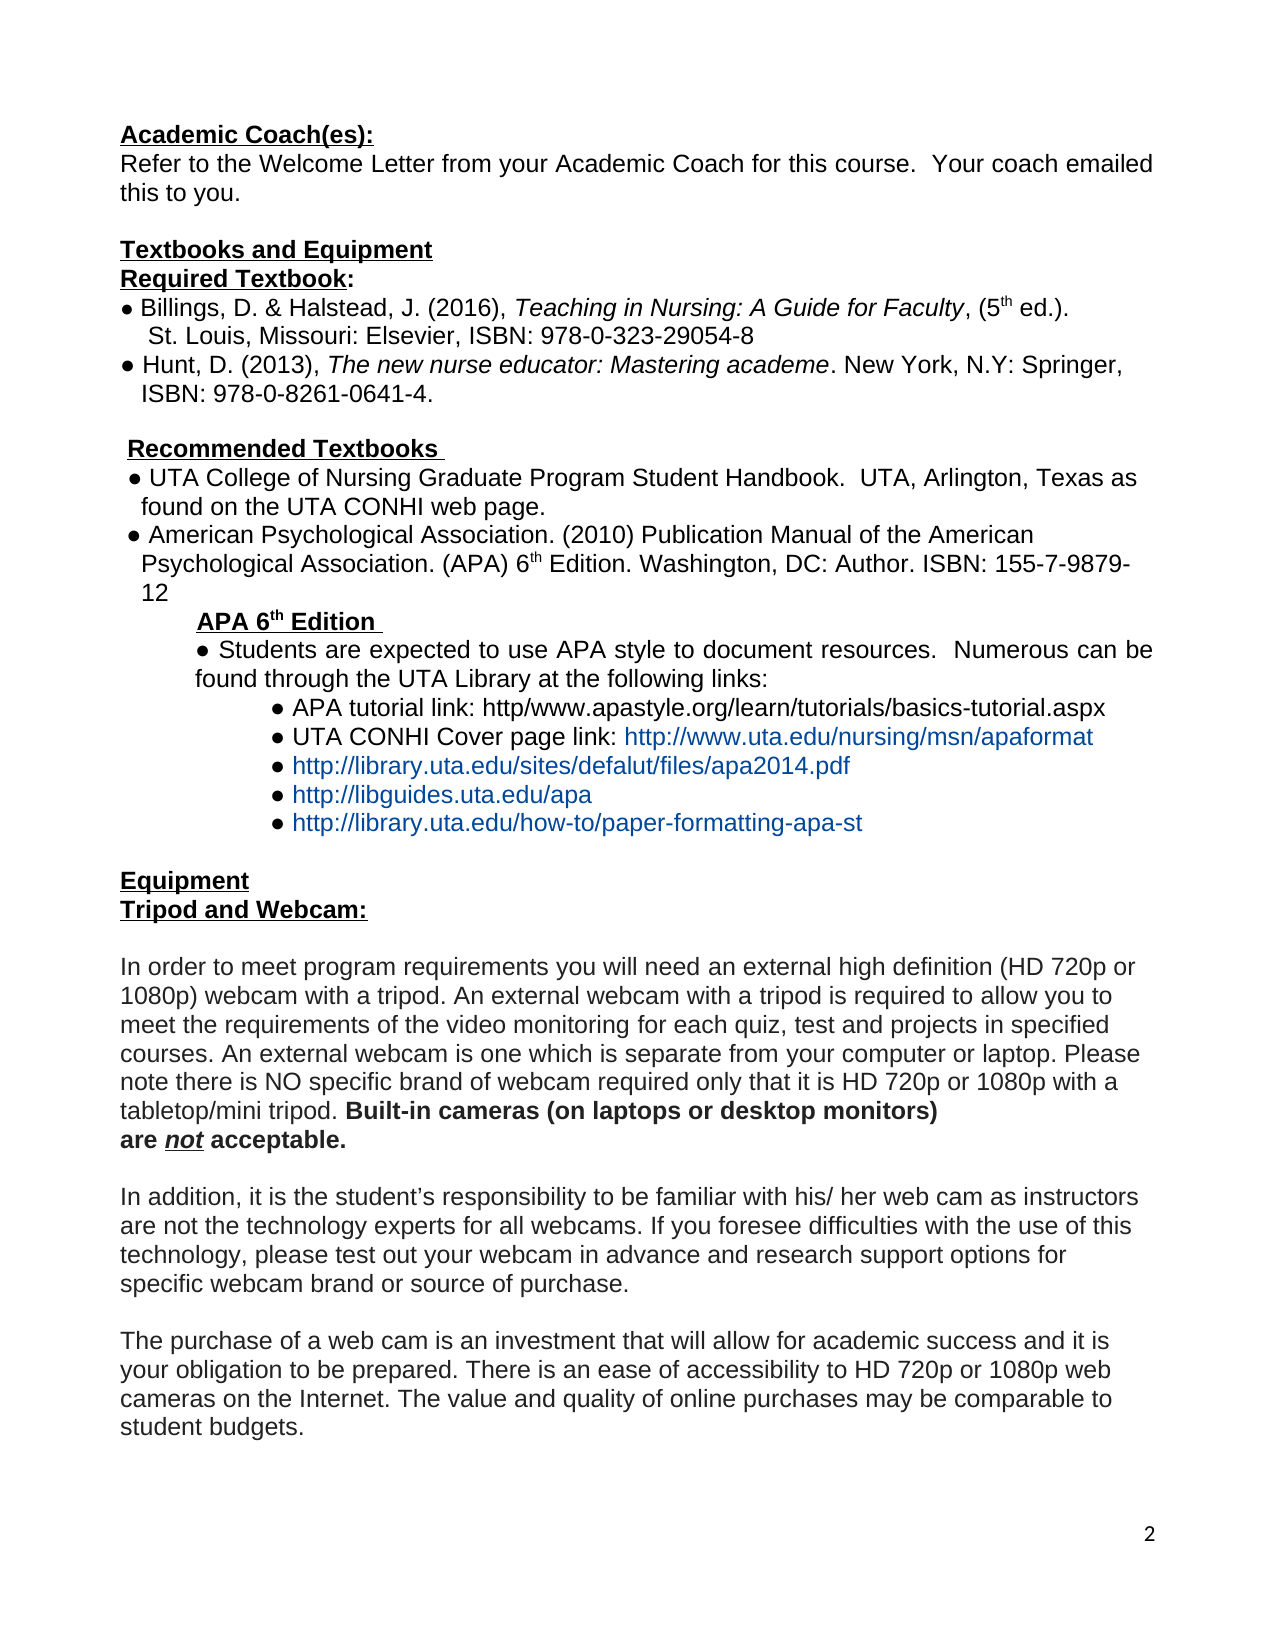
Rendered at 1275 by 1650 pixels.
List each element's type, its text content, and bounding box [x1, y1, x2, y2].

text Tripod and Webcam: [120, 895, 1155, 923]
text found on the UTA CONHI web page. [120, 492, 1155, 520]
text In addition, it is the student’s responsibility to be familiar with his/ her web cam as instructors are not the technology experts for all webcams. If you foresee difficulties with the use of this technology, please test out your webcam in advance and research support options for specific webcam brand or source of purchase. [120, 1182, 1155, 1297]
text Recommended Textbooks [120, 434, 1155, 463]
text Psychological Association. (APA) 6th Edition. Washington, DC: Author. ISBN: 155-7-9879- [120, 549, 1155, 578]
text Refer to the Welcome Letter from your Academic Coach for this course. Your coach emailed this to you. [120, 149, 1155, 206]
text The purchase of a web cam is an investment that will allow for academic success and it is your obligation to be prepared. There is an ease of accessibility to HD 720p or 1080p web cameras on the Internet. The value and quality of online purchases may be comparable to student budgets. [120, 1326, 1155, 1441]
text Required Textbook: [120, 264, 1155, 292]
text In order to meet program requirements you will need an external high definition (HD 720p or 1080p) webcam with a tripod. An external webcam with a tripod is required to allow you to meet the requirements of the video monitoring for each quiz, test and projects in specified courses. An external webcam is one which is separate from your computer or laptop. Please note there is NO specific brand of webcam required only that it is HD 720p or 1080p with a tabletop/mini tripod. Built-in cameras (on laptops or desktop monitors) are not acceptable. [120, 952, 1155, 1153]
text Textbooks and Equipment [120, 235, 1155, 264]
text ● http://library.uta.edu/how-to/paper-formatting-apa-st [120, 808, 1155, 837]
text ● Hunt, D. (2013), The new nurse educator: Mastering academe. New York, N.Y: Springer, [120, 350, 1155, 379]
text ISBN: 978-0-8261-0641-4. [120, 379, 1155, 408]
text Equipment [120, 866, 1155, 895]
text ● http://library.uta.edu/sites/defalut/files/apa2014.pdf [120, 751, 1155, 779]
text 12 [120, 578, 1155, 607]
text Academic Coach(es): [120, 120, 1155, 149]
text ● http://libguides.uta.edu/apa [120, 779, 1155, 808]
text ● APA tutorial link: http/www.apastyle.org/learn/tutorials/basics-tutorial.aspx [120, 693, 1155, 722]
text ● Students are expected to use APA style to document resources. Numerous can be found through the UTA Library at the following links: [195, 635, 1155, 693]
text ● Billings, D. & Halstead, J. (2016), Teaching in Nursing: A Guide for Faculty, (5th ed.). [120, 292, 1155, 321]
text APA 6th Edition [120, 607, 1155, 635]
text ● UTA College of Nursing Graduate Program Student Handbook. UTA, Arlington, Texas as [120, 463, 1155, 492]
text ● UTA CONHI Cover page link: http://www.uta.edu/nursing/msn/apaformat [120, 722, 1155, 751]
text ● American Psychological Association. (2010) Publication Manual of the American [120, 520, 1155, 549]
text St. Louis, Missouri: Elsevier, ISBN: 978-0-323-29054-8 [120, 321, 1155, 350]
